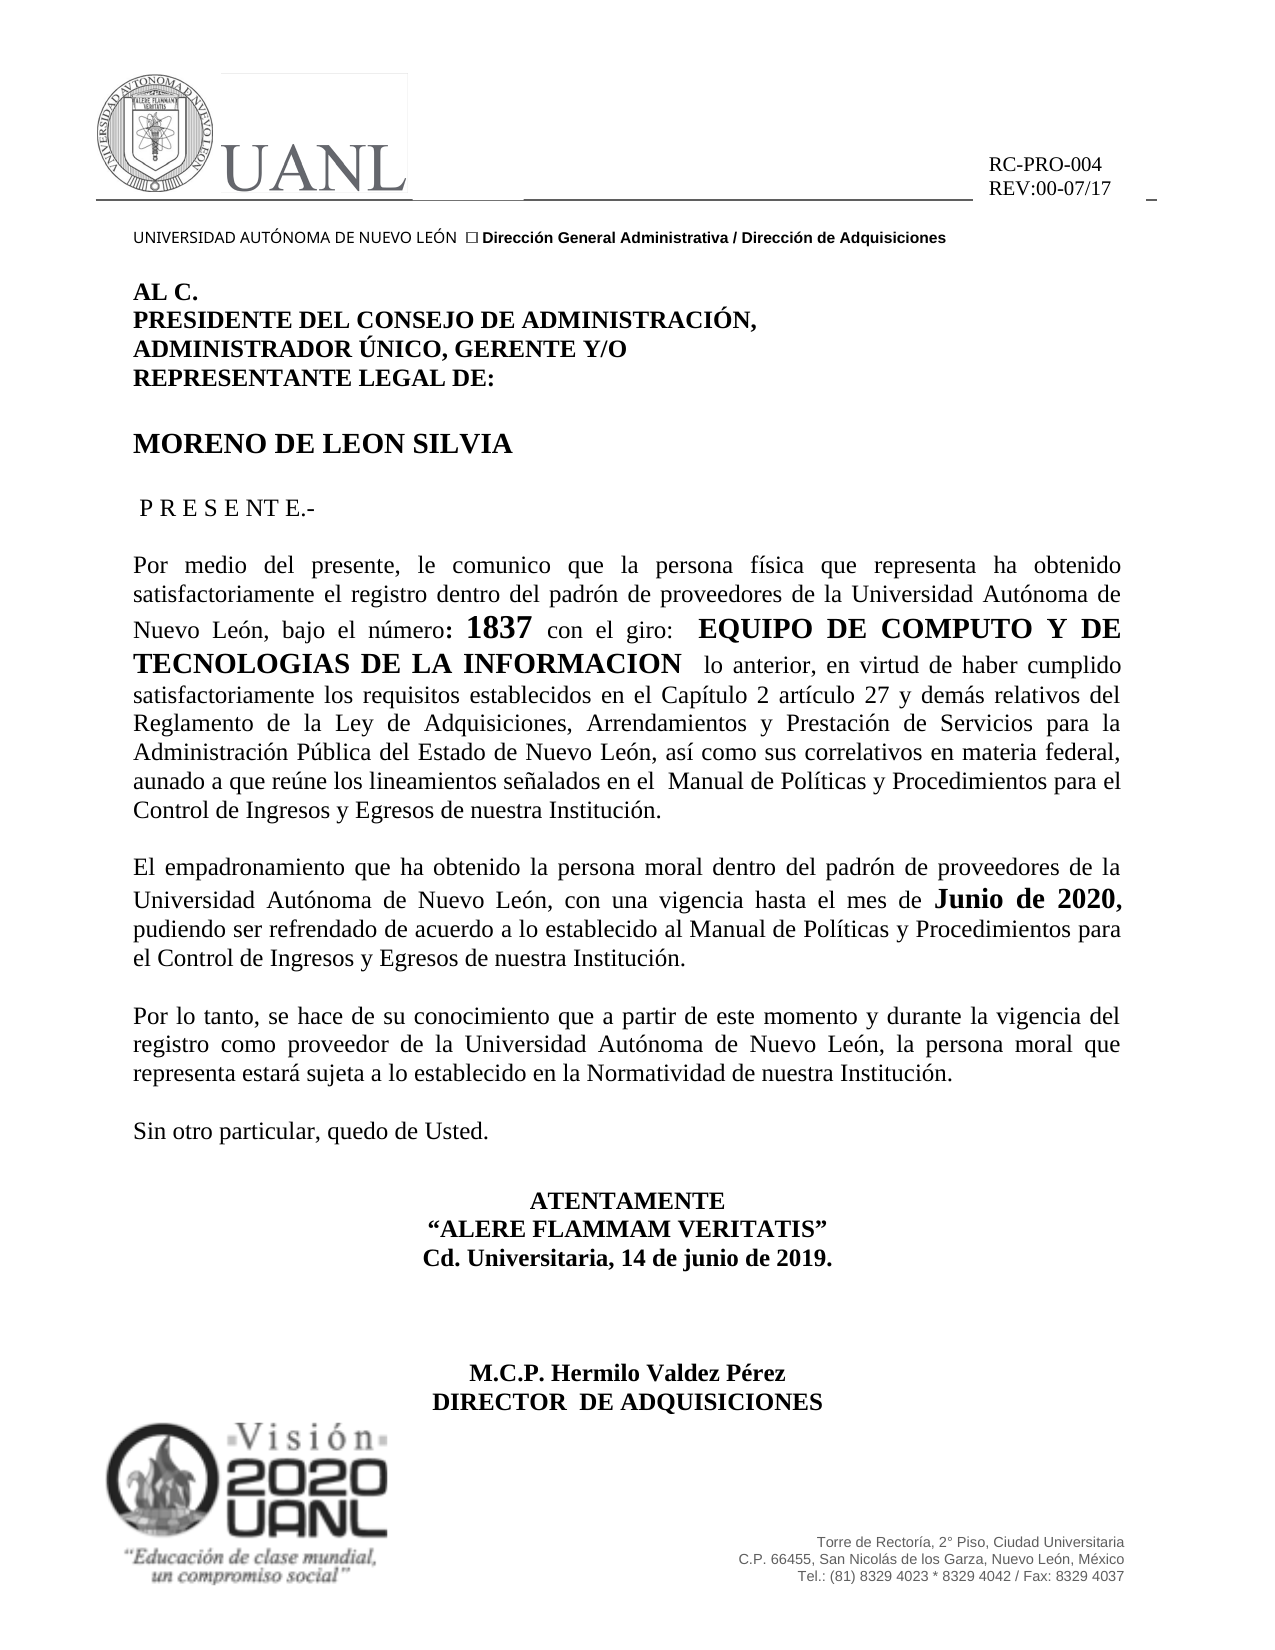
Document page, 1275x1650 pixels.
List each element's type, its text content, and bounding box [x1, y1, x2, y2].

text REPRESENTANTE LEGAL DE: [133, 363, 1122, 392]
text Por medio del presente, le comunico que la persona física que representa ha obtenido satisfactoriamente el registro dentro del padrón de proveedores de la Universidad Autónoma de Nuevo León, bajo el número: 1837 con el giro: EQUIPO DE COMPUTO Y DE TECNOLOGIAS DE LA INFORMACION lo anterior, en virtud de haber cumplido satisfactoriamente los requisitos establecidos en el Capítulo 2 artículo 27 y demás relativos del Reglamento de la Ley de Adquisiciones, Arrendamientos y Prestación de Servicios para la Administración Pública del Estado de Nuevo León, así como sus correlativos en materia federal, aunado a que reúne los lineamientos señalados en el Manual de Políticas y Procedimientos para el Control de Ingresos y Egresos de nuestra Institución. [133, 550, 1122, 823]
text ATENTAMENTE [133, 1186, 1122, 1214]
text Por lo tanto, se hace de su conocimiento que a partir de este momento y durante la vigencia del registro como proveedor de de Nuevo León, la persona moral que representa estará sujeta a lo establecido en la Normatividad de nuestra Institución. [133, 1001, 1122, 1087]
text “ALERE FLAMMAM VERITATIS” [133, 1214, 1122, 1243]
text ADMINISTRADOR ÚNICO, GERENTE Y/O [133, 334, 1122, 363]
text AL C. [133, 277, 1122, 305]
picture [95, 73, 408, 193]
text P R E S E NT E.- [133, 493, 1122, 522]
text MORENO DE LEON SILVIA [133, 426, 1122, 459]
text Sin otro particular, quedo de Usted. [133, 1116, 1122, 1144]
text M.C.P. Hermilo Valdez Pérez [133, 1358, 1122, 1387]
subtitle Cd. Universitaria, 14 de junio de 2019. [133, 1243, 1122, 1272]
text PRESIDENTE DEL CONSEJO DE ADMINISTRACIÓN, [133, 305, 1122, 334]
text El empadronamiento que ha obtenido la persona moral dentro del padrón de proveedores de la Universidad Autónoma de Nuevo León, con una vigencia hasta el mes de Junio de 2020, pudiendo ser refrendado de acuerdo a lo establecido al Manual de Políticas y Procedimientos para el Control de Ingresos y Egresos de nuestra Institución. [133, 852, 1122, 972]
text DIRECTOR DE ADQUISICIONES [133, 1387, 1122, 1416]
